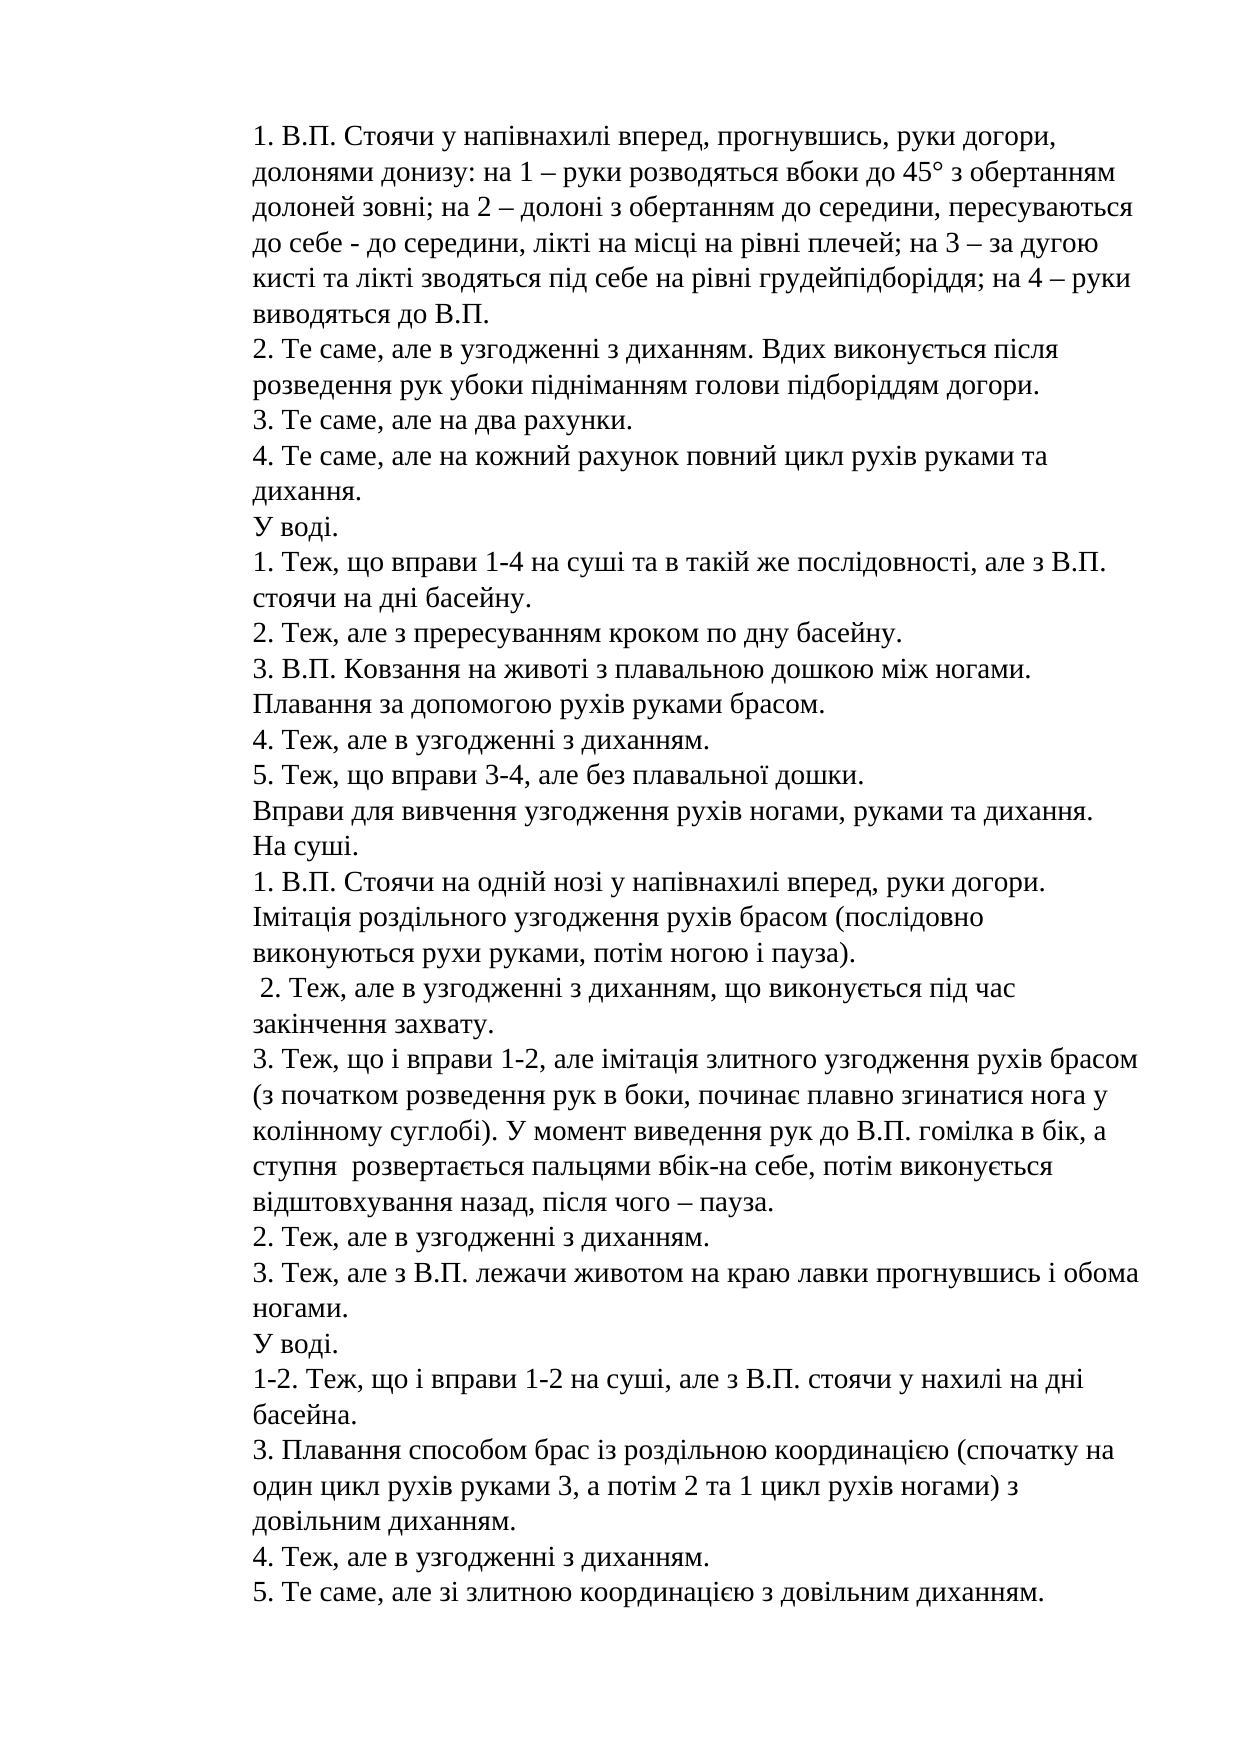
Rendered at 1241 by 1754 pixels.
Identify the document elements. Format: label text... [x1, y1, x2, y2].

list 3. Те саме, але на два рахунки. [252, 402, 1152, 436]
list У воді. [252, 509, 1152, 542]
list 3. Плавання способом брас із роздільною координацією (спочатку на один цикл рухів руками 3, а потім 2 та 1 цикл рухів ногами) з довільним диханням. [252, 1432, 1152, 1537]
list Вправи для вивчення узгодження рухів ногами, руками та дихання. [252, 793, 1152, 827]
list 5. Те саме, але зі злитною координацією з довільним диханням. [252, 1574, 1152, 1608]
list 4. Теж, але в узгодженні з диханням. [252, 1539, 1152, 1572]
list 1-2. Теж, що і вправи 1-2 на суші, але з В.П. стоячи у нахилі на дні басейна. [252, 1361, 1152, 1430]
list 4. Те саме, але на кожний рахунок повний цикл рухів руками та дихання. [252, 438, 1152, 507]
list 4. Теж, але в узгодженні з диханням. [252, 722, 1152, 756]
list 3. Теж, але з В.П. лежачи животом на краю лавки прогнувшись і обома ногами. [252, 1255, 1152, 1324]
list 1. Теж, що вправи 1-4 на суші та в такій же послідовності, але з В.П. стоячи на дні басейну. [252, 544, 1152, 613]
list 1. В.П. Стоячи на одній нозі у напівнахилі вперед, руки догори. Імітація роздільного узгодження рухів брасом (послідовно виконуються рухи руками, потім ногою і пауза). [252, 864, 1152, 969]
list На суші. [252, 828, 1152, 862]
list 2. Те саме, але в узгодженні з диханням. Вдих виконується після розведення рук убоки підніманням голови підборіддям догори. [252, 331, 1152, 400]
list 1. В.П. Стоячи у напівнахилі вперед, прогнувшись, руки догори, долонями донизу: на 1 – руки розводяться вбоки до 45° з обертанням долоней зовні; на 2 – долоні з обертанням до середини, пересуваються до себе - до середини, лікті на місці на рівні плечей; на 3 – за дугою кисті та лікті зводяться під себе на рівні грудейпідборіддя; на 4 – руки виводяться до В.П. [252, 118, 1152, 329]
list 2. Теж, але з прересуванням кроком по дну басейну. [252, 615, 1152, 649]
list 2. Теж, але в узгодженні з диханням. [252, 1219, 1152, 1253]
list 3. Теж, що і вправи 1-2, але імітація злитного узгодження рухів брасом (з початком розведення рук в боки, починає плавно згинатися нога у колінному суглобі). У момент виведення рук до В.П. гомілка в бік, а ступня розвертається пальцями вбік-на себе, потім виконується відштовхування назад, після чого – пауза. [252, 1042, 1152, 1217]
list У воді. [252, 1326, 1152, 1359]
list 3. В.П. Ковзання на животі з плавальною дошкою між ногами. Плавання за допомогою рухів руками брасом. [252, 651, 1152, 720]
list 2. Теж, але в узгодженні з диханням, що виконується під час закінчення захвату. [252, 971, 1152, 1040]
list 5. Теж, що вправи 3-4, але без плавальної дошки. [252, 757, 1152, 791]
